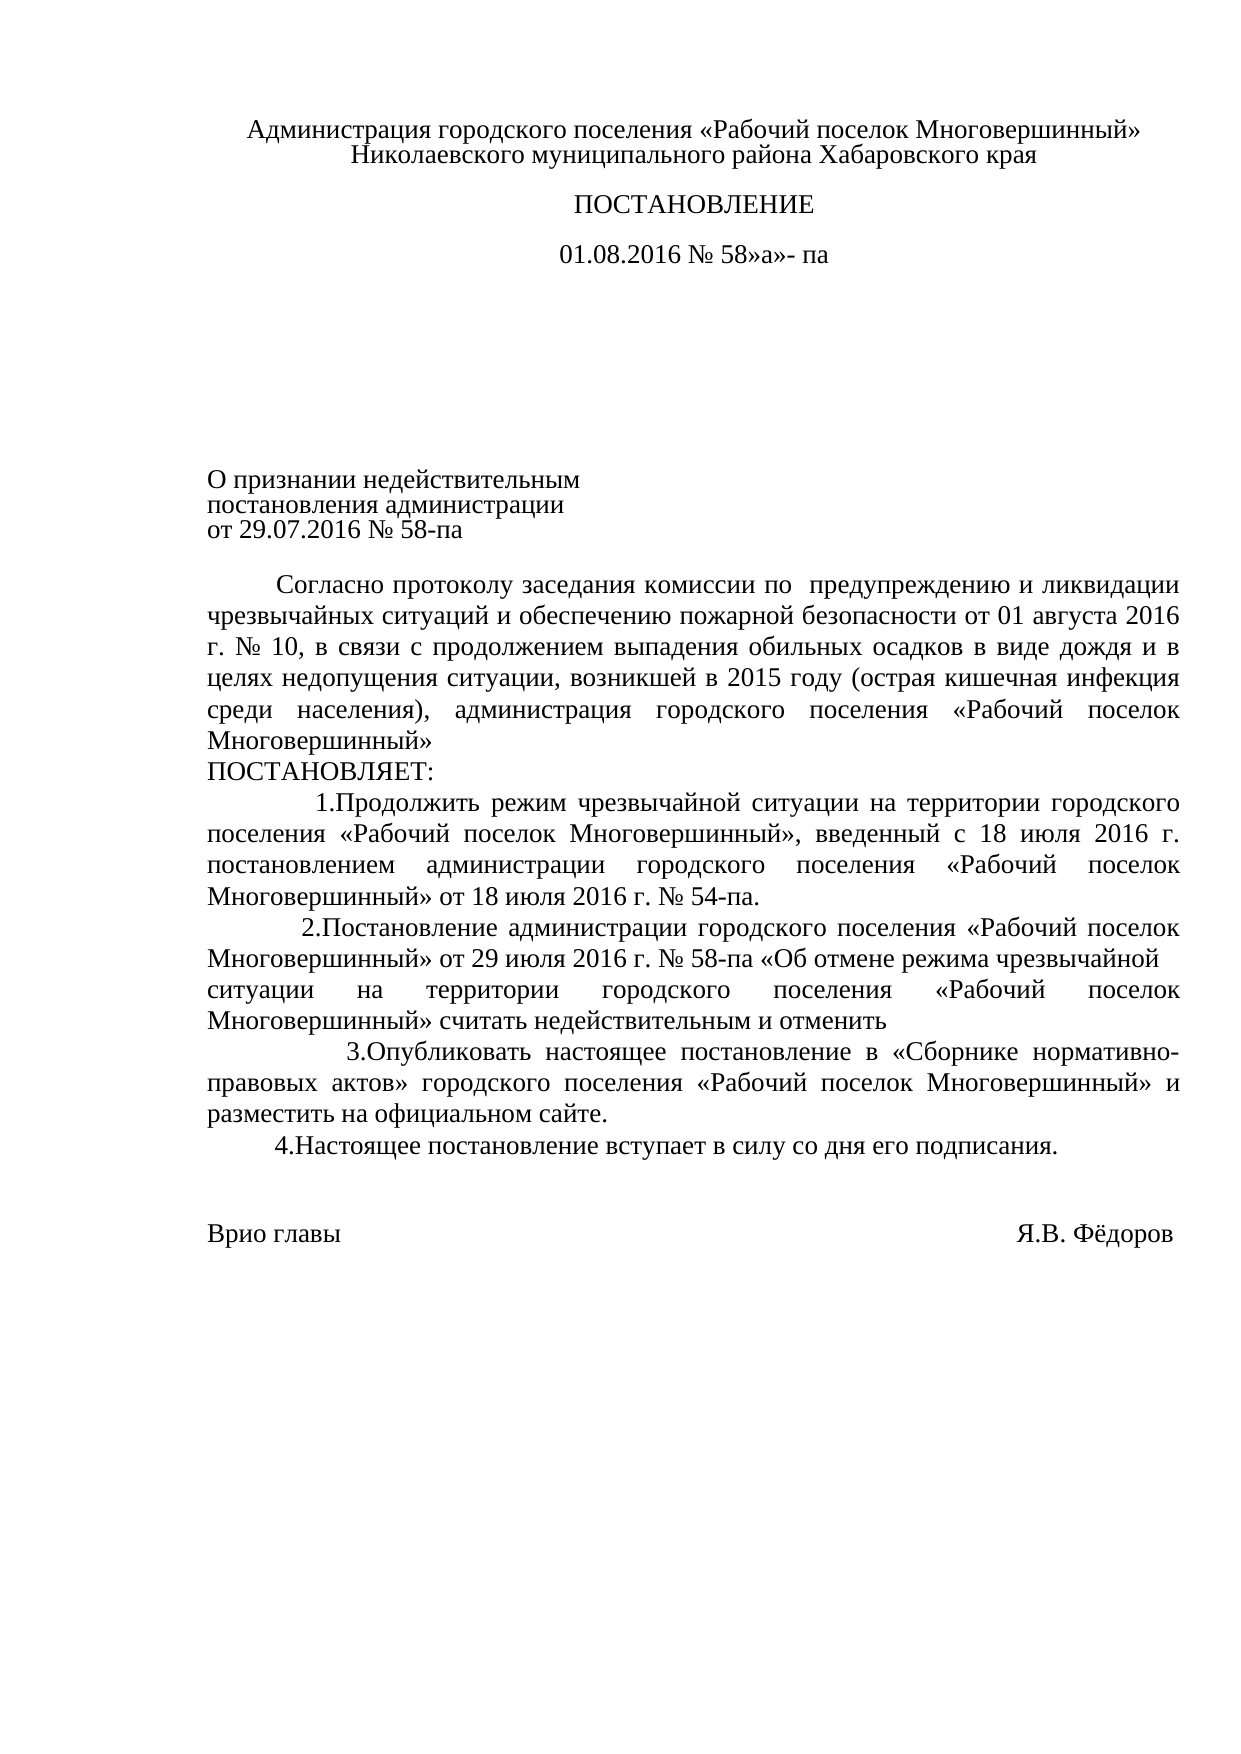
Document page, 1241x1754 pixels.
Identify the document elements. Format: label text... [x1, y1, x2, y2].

text 01.08.2016 № 58»а»- па [207, 243, 1181, 268]
text Врио главы Я.В. Фёдоров [207, 1222, 1181, 1247]
text от 29.07.2016 № 58-па [207, 518, 1181, 543]
text Администрация городского поселения «Рабочий поселок Многовершинный» [207, 118, 1181, 143]
text 3.Опубликовать настоящее постановление в «Сборнике нормативно-правовых актов» городского поселения «Рабочий поселок Многовершинный» и разместить на официальном сайте. [207, 1035, 1181, 1129]
text Николаевского муниципального района Хабаровского края [207, 143, 1181, 168]
text постановления администрации [207, 493, 1181, 518]
text 1.Продолжить режим чрезвычайной ситуации на территории городского поселения «Рабочий поселок Многовершинный», введенный с 18 июля 2016 г. постановлением администрации городского поселения «Рабочий поселок Многовершинный» от 18 июля 2016 г. № 54-па. [207, 786, 1181, 911]
text О признании недействительным [207, 468, 1181, 493]
text 4.Настоящее постановление вступает в силу со дня его подписания. [207, 1129, 1181, 1160]
text ПОСТАНОВЛЯЕТ: [207, 755, 1181, 786]
text 2.Постановление администрации городского поселения «Рабочий поселок Многовершинный» от 29 июля 2016 г. № 58-па «Об отмене режима чрезвычайной ситуации на территории городского поселения «Рабочий поселок Многовершинный» считать недействительным и отменить [207, 911, 1181, 1035]
text ПОСТАНОВЛЕНИЕ [207, 193, 1181, 218]
text Согласно протоколу заседания комиссии по предупреждению и ликвидации чрезвычайных ситуаций и обеспечению пожарной безопасности от 01 августа 2016 г. № 10, в связи с продолжением выпадения обильных осадков в виде дождя и в целях недопущения ситуации, возникшей в 2015 году (острая кишечная инфекция среди населения), администрация городского поселения «Рабочий поселок Многовершинный» [207, 568, 1181, 755]
